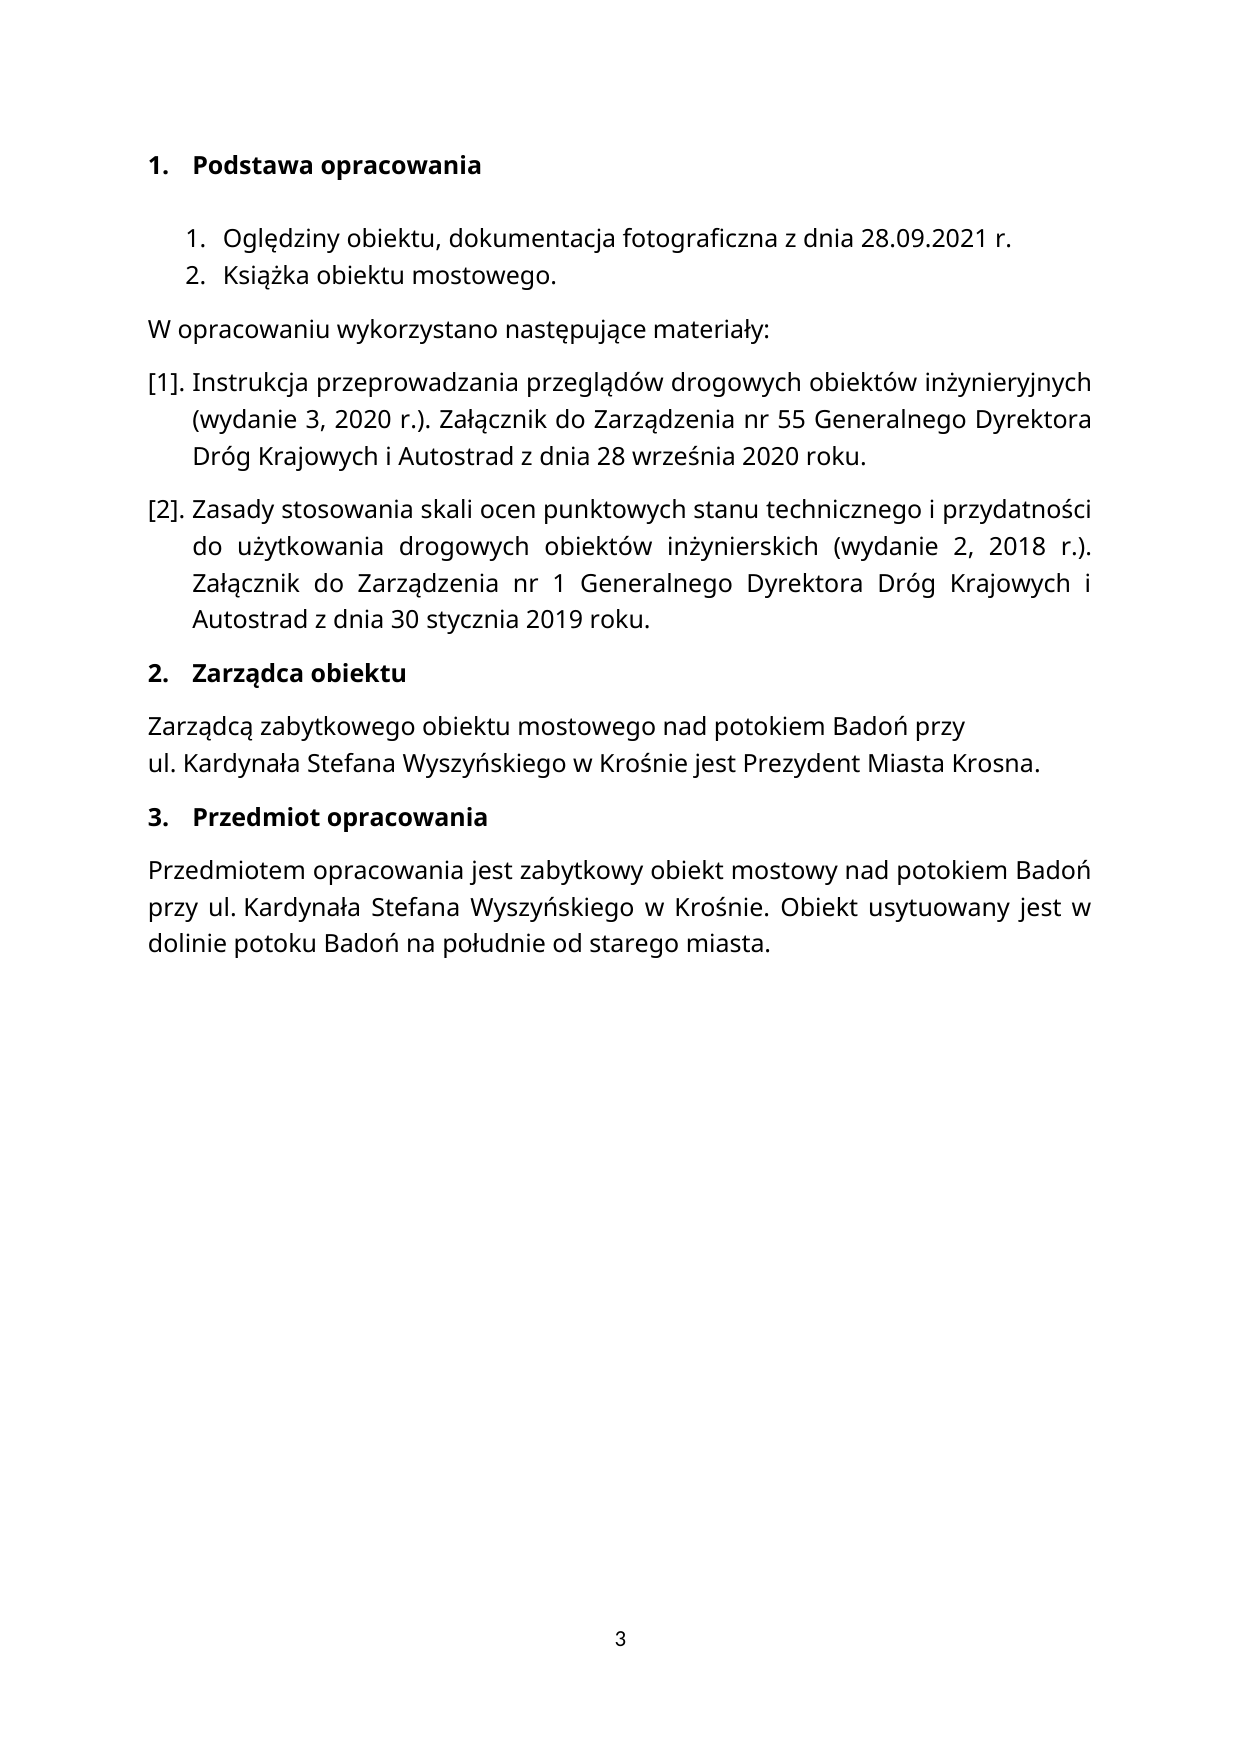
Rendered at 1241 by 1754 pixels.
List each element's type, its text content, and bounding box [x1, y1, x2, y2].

text [1]. Instrukcja przeprowadzania przeglądów drogowych obiektów inżynieryjnych (wydanie 3, 2020 r.). Załącznik do Zarządzenia nr 55 Generalnego Dyrektora Dróg Krajowych i Autostrad z dnia 28 września 2020 roku. [148, 365, 1093, 472]
text Zarządcą zabytkowego obiektu mostowego nad potokiem Badoń przy ul. Kardynała Stefana Wyszyńskiego w Krośnie jest Prezydent Miasta Krosna. [148, 709, 1093, 780]
list Podstawa opracowania [148, 148, 1093, 182]
list Książka obiektu mostowego. [185, 258, 1093, 292]
list Zarządca obiektu [148, 656, 1093, 689]
text W opracowaniu wykorzystano następujące materiały: [148, 311, 1093, 345]
list Przedmiot opracowania [148, 799, 1093, 833]
text Przedmiotem opracowania jest zabytkowy obiekt mostowy nad potokiem Badoń przy ul. Kardynała Stefana Wyszyńskiego w Krośnie. Obiekt usytuowany jest w dolinie potoku Badoń na południe od starego miasta. [148, 853, 1093, 960]
text [2]. Zasady stosowania skali ocen punktowych stanu technicznego i przydatności do użytkowania drogowych obiektów inżynierskich (wydanie 2, 2018 r.). Załącznik do Zarządzenia nr 1 Generalnego Dyrektora Dróg Krajowych i Autostrad z dnia 30 stycznia 2019 roku. [148, 492, 1093, 636]
list Oględziny obiektu, dokumentacja fotograficzna z dnia 28.09.2021 r. [185, 221, 1093, 255]
